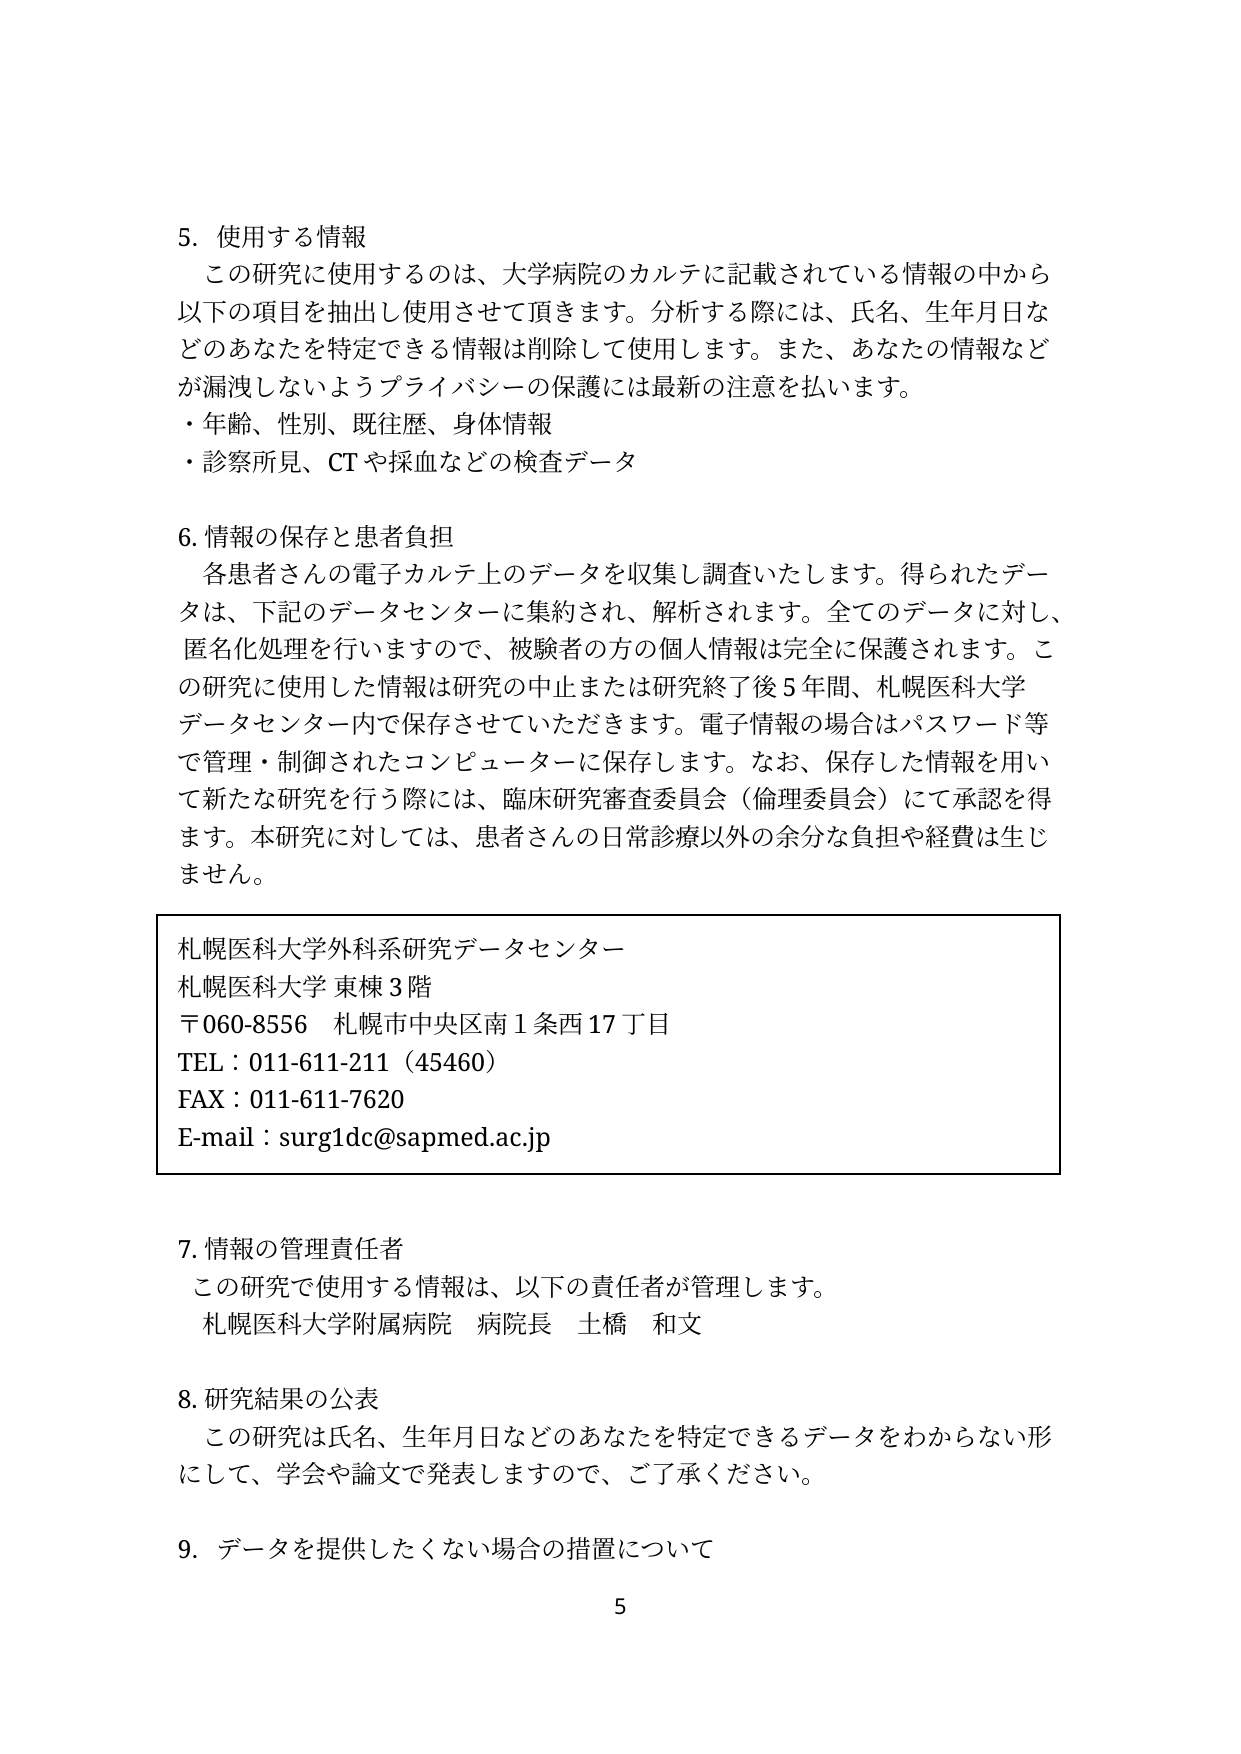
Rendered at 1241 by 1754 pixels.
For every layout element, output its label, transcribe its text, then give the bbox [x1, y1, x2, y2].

text 札幌医科大学附属病院 病院長 土橋 和文 [177, 1304, 1063, 1342]
text E-mail：surg1dc@sapmed.ac.jp [177, 1117, 1059, 1154]
text この研究は氏名、生年月日などのあなたを特定できるデータをわからない形にして、学会や論文で発表しますので、ご了承ください。 [177, 1417, 1063, 1492]
text この研究で使用する情報は、以下の責任者が管理します。 [177, 1267, 1063, 1304]
text 〒060-8556 札幌市中央区南１条西17丁目 [177, 1004, 1059, 1042]
text 8. 研究結果の公表 [177, 1379, 1063, 1417]
text 7. 情報の管理責任者 [177, 1229, 1063, 1267]
text 各患者さんの電子カルテ上のデータを収集し調査いたします。得られたデー タは、下記のデータセンターに集約され、解析されます。全てのデータに対し、 匿名化処理を行いますので、被験者の方の個人情報は完全に保護されます。この研究に使用した情報は研究の中止または研究終了後5年間、札幌医科大学データセンター内で保存させていただきます。電子情報の場合はパスワード等で管理・制御されたコンピューターに保存します。なお、保存した情報を用いて新たな研究を行う際には、臨床研究審査委員会（倫理委員会）にて承認を得ます。本研究に対しては、患者さんの日常診療以外の余分な負担や経費は生じません。 [177, 554, 1063, 892]
text 6. 情報の保存と患者負担 [177, 517, 1063, 554]
text ・年齢、性別、既往歴、身体情報 [177, 404, 1063, 442]
text TEL：011-611-211（45460） [177, 1042, 1059, 1079]
text 9．データを提供したくない場合の措置について [177, 1529, 1063, 1567]
text 札幌医科大学外科系研究データセンター [177, 929, 1059, 967]
text ・診察所見、CTや採血などの検査データ [177, 442, 1063, 479]
text FAX：011-611-7620 [177, 1079, 1059, 1117]
text 5．使用する情報 [177, 217, 1063, 254]
text 札幌医科大学 東棟3階 [177, 967, 1059, 1004]
text この研究に使用するのは、大学病院のカルテに記載されている情報の中から以下の項目を抽出し使用させて頂きます。分析する際には、氏名、生年月日などのあなたを特定できる情報は削除して使用します。また、あなたの情報などが漏洩しないようプライバシーの保護には最新の注意を払います。 [177, 254, 1063, 404]
